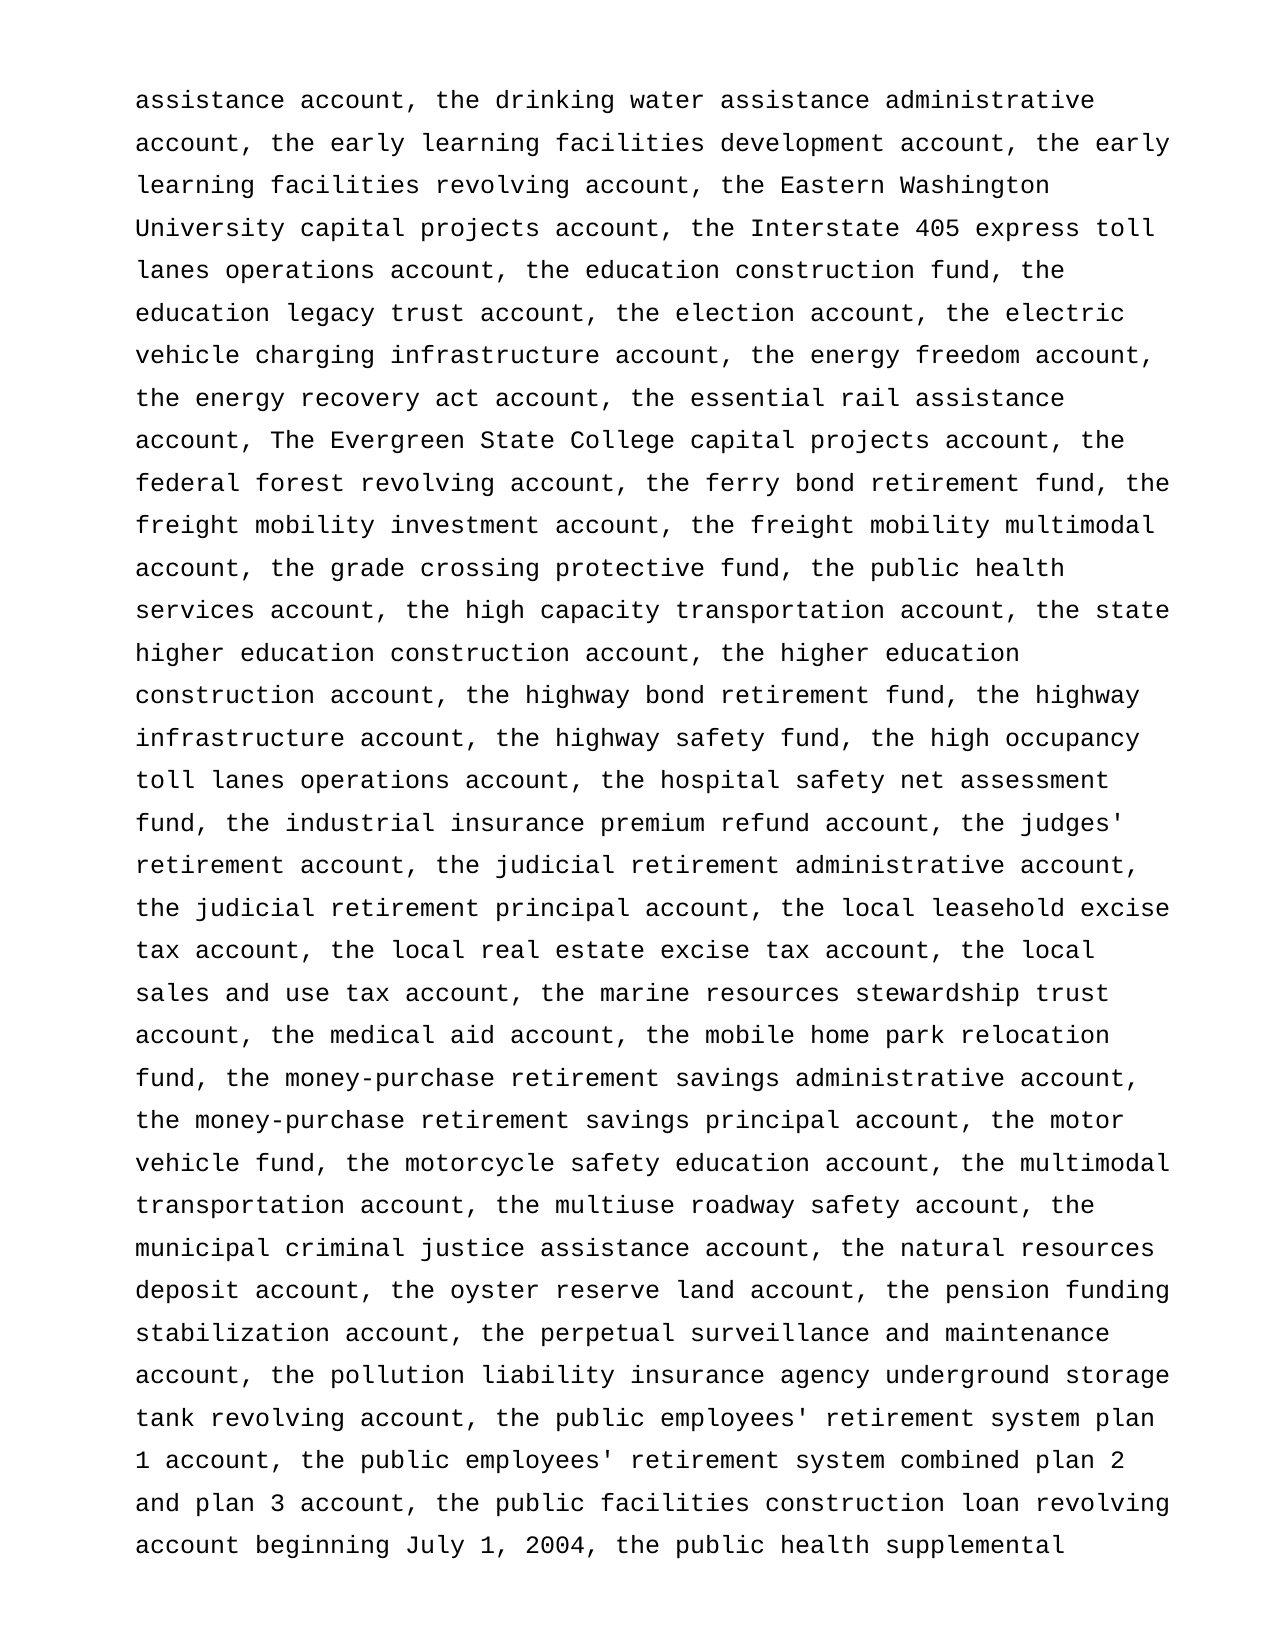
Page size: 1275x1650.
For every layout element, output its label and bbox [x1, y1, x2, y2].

text [135, 75, 1170, 1562]
